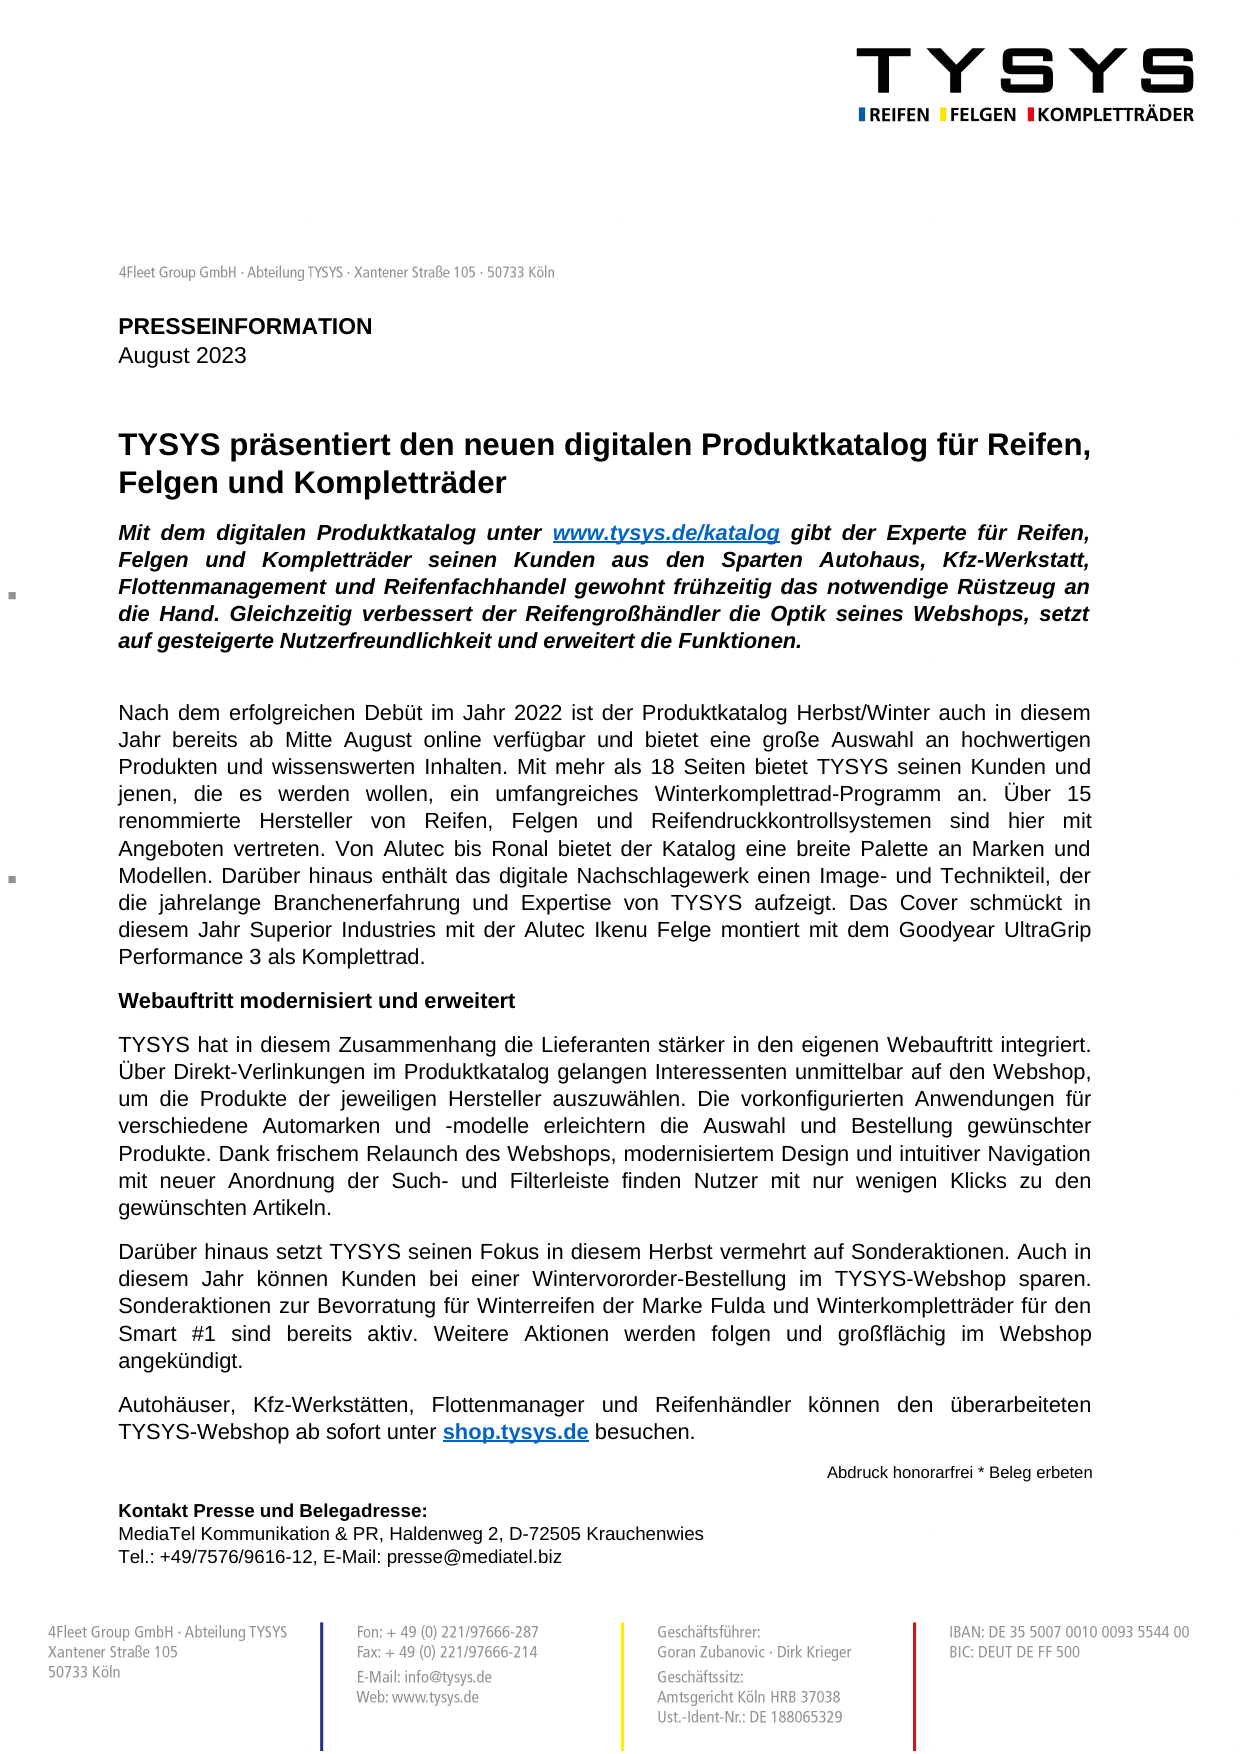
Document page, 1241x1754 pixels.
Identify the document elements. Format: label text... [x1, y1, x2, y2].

text Autohäuser, Kfz-Werkstätten, Flottenmanager und Reifenhändler können den überarbeiteten TYSYS-Webshop ab sofort unter shop.tysys.de besuchen. [118, 1391, 1093, 1444]
text PRESSEINFORMATION August 2023 [118, 313, 1093, 368]
text Webauftritt modernisiert und erweitert [118, 988, 1093, 1013]
text TYSYS hat in diesem Zusammenhang die Lieferanten stärker in den eigenen Webauftritt integriert. Über Direkt-Verlinkungen im Produktkatalog gelangen Interessenten unmittelbar auf den Webshop, um die Produkte der jeweiligen Hersteller auszuwählen. Die vorkonfigurierten Anwendungen für verschiedene Automarken und -modelle erleichtern die Auswahl und Bestellung gewünschter Produkte. Dank frischem Relaunch des Webshops, modernisiertem Design und intuitiver Navigation mit neuer Anordnung der Such- und Filterleiste finden Nutzer mit nur wenigen Klicks zu den gewünschten Artikeln. [118, 1032, 1093, 1220]
text Abdruck honorarfrei * Beleg erbeten [118, 1462, 1093, 1482]
text Nach dem erfolgreichen Debüt im Jahr 2022 ist der Produktkatalog Herbst/Winter auch in diesem Jahr bereits ab Mitte August online verfügbar und bietet eine große Auswahl an hochwertigen Produkten und wissenswerten Inhalten. Mit mehr als 18 Seiten bietet TYSYS seinen Kunden und jenen, die es werden wollen, ein umfangreiches Winterkomplettrad-Programm an. Über 15 renommierte Hersteller von Reifen, Felgen und Reifendruckkontrollsystemen sind hier mit Angeboten vertreten. Von Alutec bis Ronal bietet der Katalog eine breite Palette an Marken und Modellen. Darüber hinaus enthält das digitale Nachschlagewerk einen Image- und Technikteil, der die jahrelange Branchenerfahrung und Expertise von TYSYS aufzeigt. Das Cover schmückt in diesem Jahr Superior Industries mit der Alutec Ikenu Felge montiert mit dem Goodyear UltraGrip Performance 3 als Komplettrad. [118, 672, 1093, 969]
picture [1, 1, 1239, 1751]
text Kontakt Presse und Belegadresse: MediaTel Kommunikation & PR, Haldenweg 2, D-72505 Krauchenwies Tel.: +49/7576/9616-12, E-Mail: presse@mediatel.biz [118, 1500, 1093, 1568]
text Darüber hinaus setzt TYSYS seinen Fokus in diesem Herbst vermehrt auf Sonderaktionen. Auch in diesem Jahr können Kunden bei einer Wintervororder-Bestellung im TYSYS-Webshop sparen. Sonderaktionen zur Bevorratung für Winterreifen der Marke Fulda und Winterkompletträder für den Smart #1 sind bereits aktiv. Weitere Aktionen werden folgen und großflächig im Webshop angekündigt. [118, 1239, 1093, 1373]
text Mit dem digitalen Produktkatalog unter www.tysys.de/katalog gibt der Experte für Reifen, Felgen und Kompletträder seinen Kunden aus den Sparten Autohaus, Kfz-Werkstatt, Flottenmanagement und Reifenfachhandel gewohnt frühzeitig das notwendige Rüstzeug an die Hand. Gleichzeitig verbessert der Reifengroßhändler die Optik seines Webshops, setzt auf gesteigerte Nutzerfreundlichkeit und erweitert die Funktionen. [118, 520, 1093, 654]
text TYSYS präsentiert den neuen digitalen Produktkatalog für Reifen, Felgen und Kompletträder [118, 387, 1093, 500]
